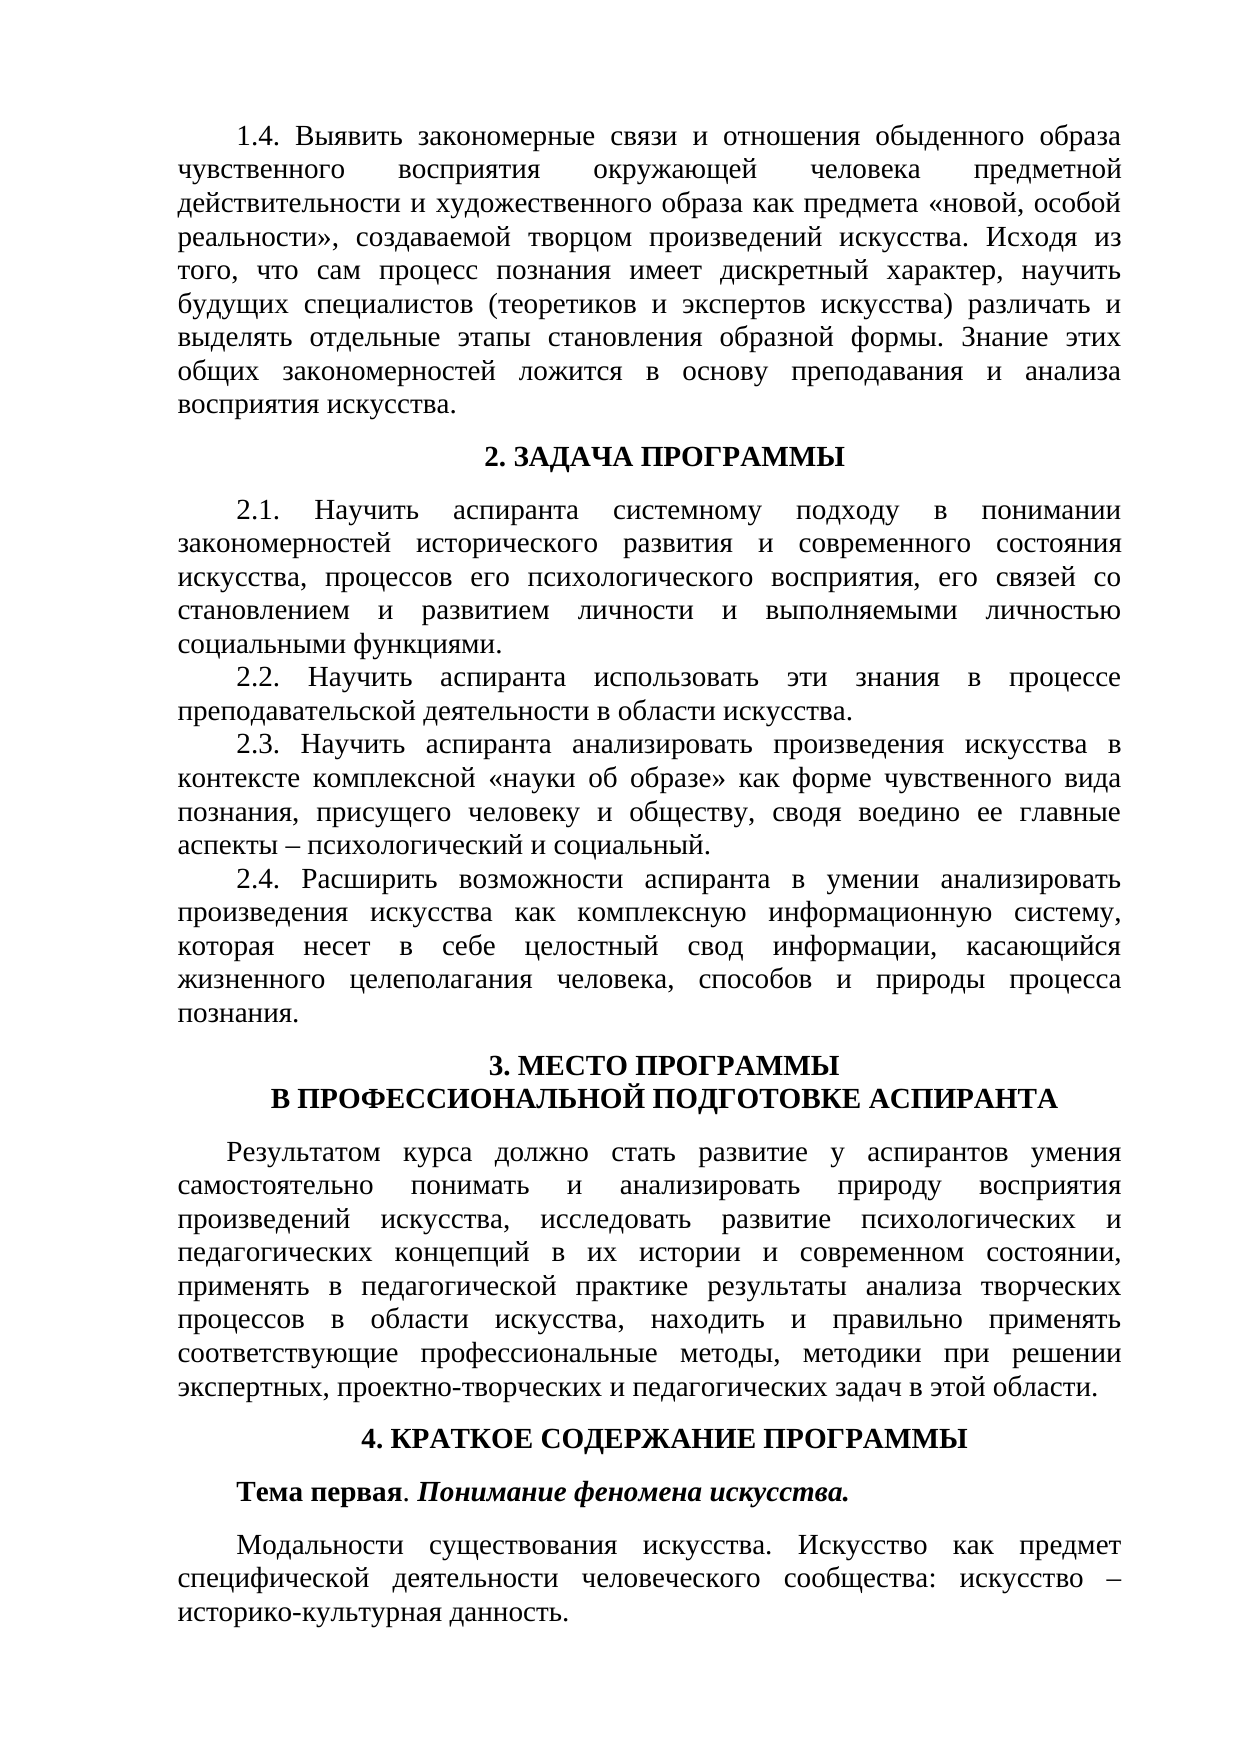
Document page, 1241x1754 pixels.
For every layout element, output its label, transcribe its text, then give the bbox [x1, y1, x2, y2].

text 4. КРАТКОЕ СОДЕРЖАНИЕ ПРОГРАММЫ [177, 1421, 1152, 1455]
text 3. МЕСТО ПРОГРАММЫ [177, 1048, 1151, 1081]
text 2.2. Научить аспиранта использовать эти знания в процессе преподавательской деятельности в области искусства. [177, 659, 1122, 727]
text В ПРОФЕССИОНАЛЬНОЙ ПОДГОТОВКЕ АСПИРАНТА [177, 1081, 1152, 1115]
text 2. ЗАДАЧА ПРОГРАММЫ [177, 439, 1152, 473]
text Тема первая. Понимание феномена искусства. [177, 1474, 1122, 1508]
text 2.3. Научить аспиранта анализировать произведения искусства в контексте комплексной «науки об образе» как форме чувственного вида познания, присущего человеку и обществу, сводя воедино ее главные аспекты – психологический и социальный. [177, 727, 1122, 861]
text Модальности существования искусства. Искусство как предмет специфической деятельности человеческого сообщества: искусство – историко-культурная данность. [177, 1527, 1122, 1627]
text 2.1. Научить аспиранта системному подходу в понимании закономерностей исторического развития и современного состояния искусства, процессов его психологического восприятия, его связей со становлением и развитием личности и выполняемыми личностью социальными функциями. [177, 492, 1122, 659]
text Результатом курса должно стать развитие у аспирантов умения самостоятельно понимать и анализировать природу восприятия произведений искусства, исследовать развитие психологических и педагогических концепций в их истории и современном состоянии, применять в педагогической практике результаты анализа творческих процессов в области искусства, находить и правильно применять соответствующие профессиональные методы, методики при решении экспертных, проектно-творческих и педагогических задач в этой области. [177, 1134, 1122, 1402]
text 2.4. Расширить возможности аспиранта в умении анализировать произведения искусства как комплексную информационную систему, которая несет в себе целостный свод информации, касающийся жизненного целеполагания человека, способов и природы процесса познания. [177, 861, 1122, 1028]
text 1.4. Выявить закономерные связи и отношения обыденного образа чувственного восприятия окружающей человека предметной действительности и художественного образа как предмета «новой, особой реальности», создаваемой творцом произведений искусства. Исходя из того, что сам процесс познания имеет дискретный характер, научить будущих специалистов (теоретиков и экспертов искусства) различать и выделять отдельные этапы становления образной формы. Знание этих общих закономерностей ложится в основу преподавания и анализа восприятия искусства. [177, 118, 1122, 420]
